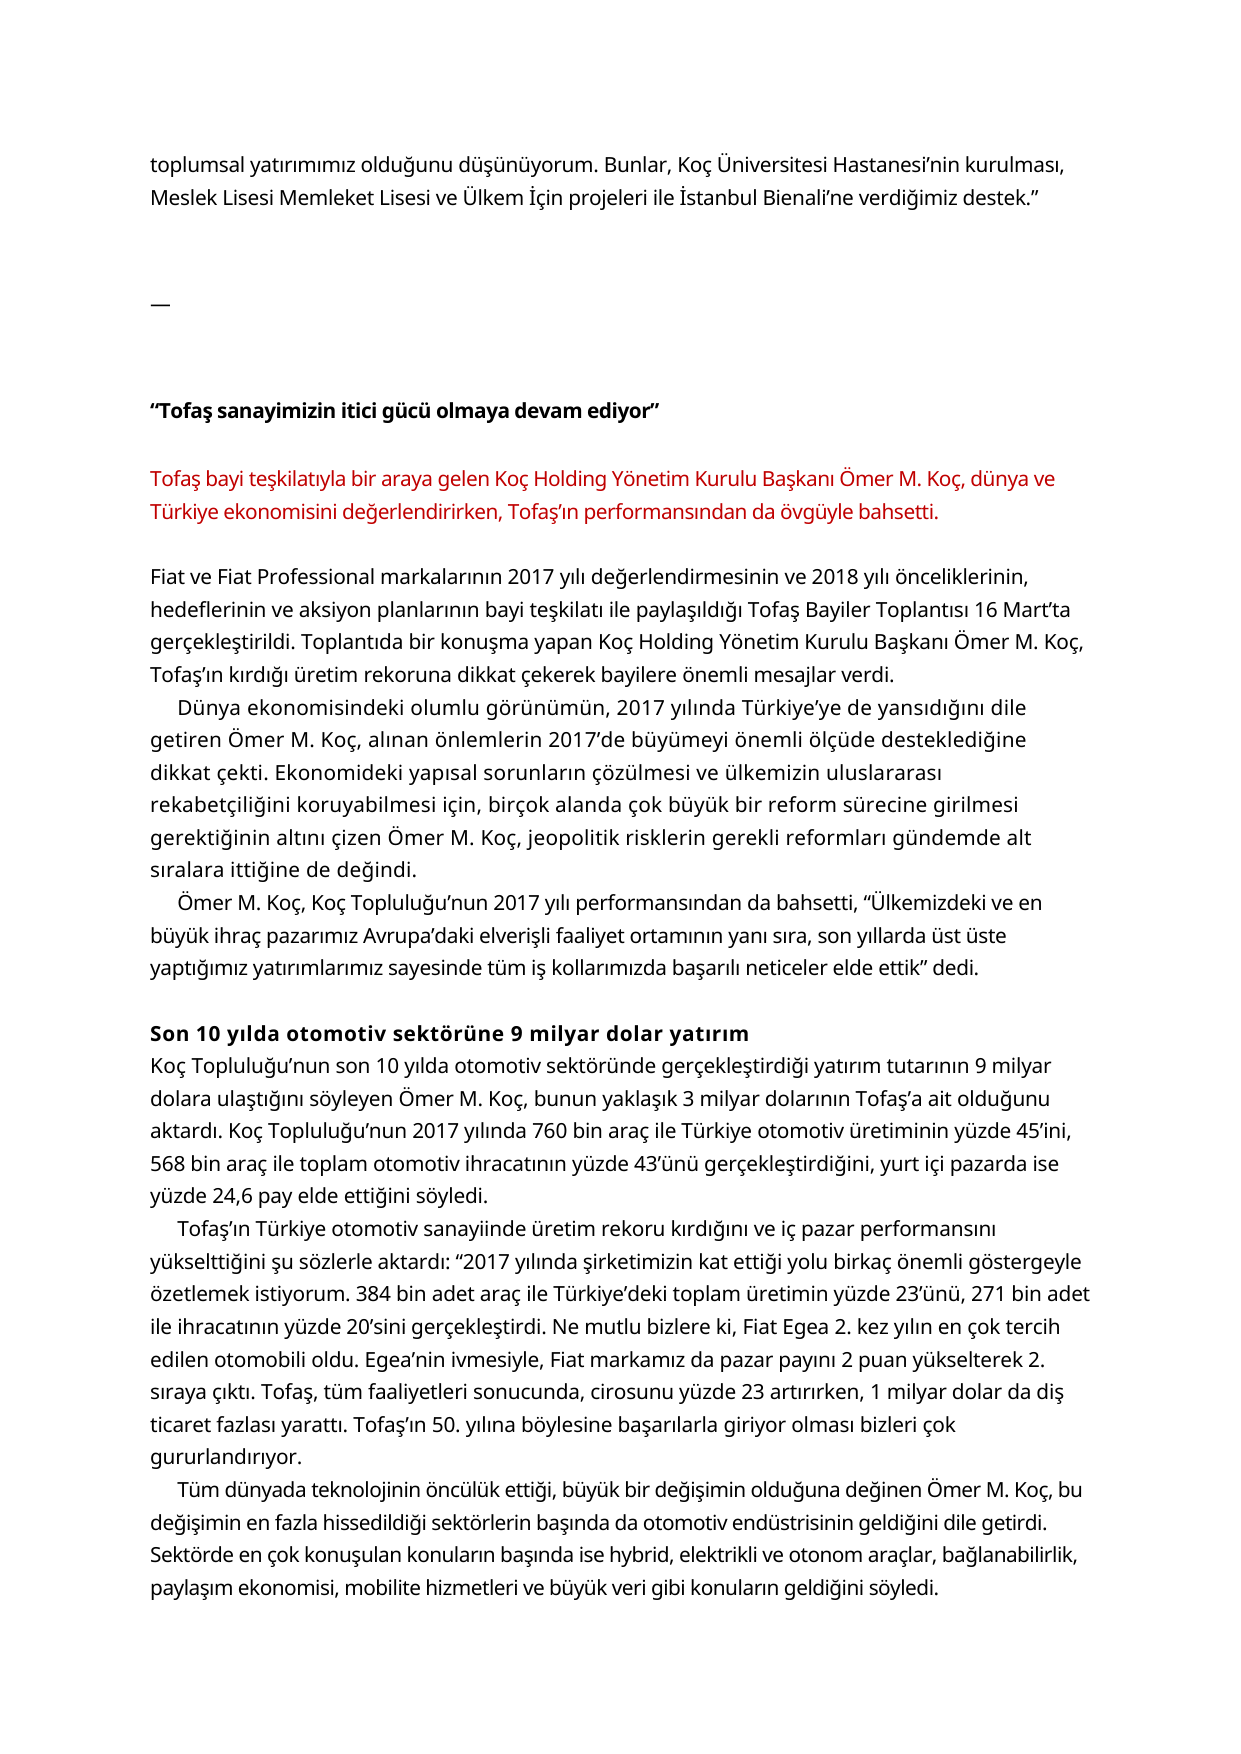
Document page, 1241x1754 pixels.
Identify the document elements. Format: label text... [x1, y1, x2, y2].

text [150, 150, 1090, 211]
text — [150, 289, 1090, 318]
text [150, 396, 1090, 1601]
